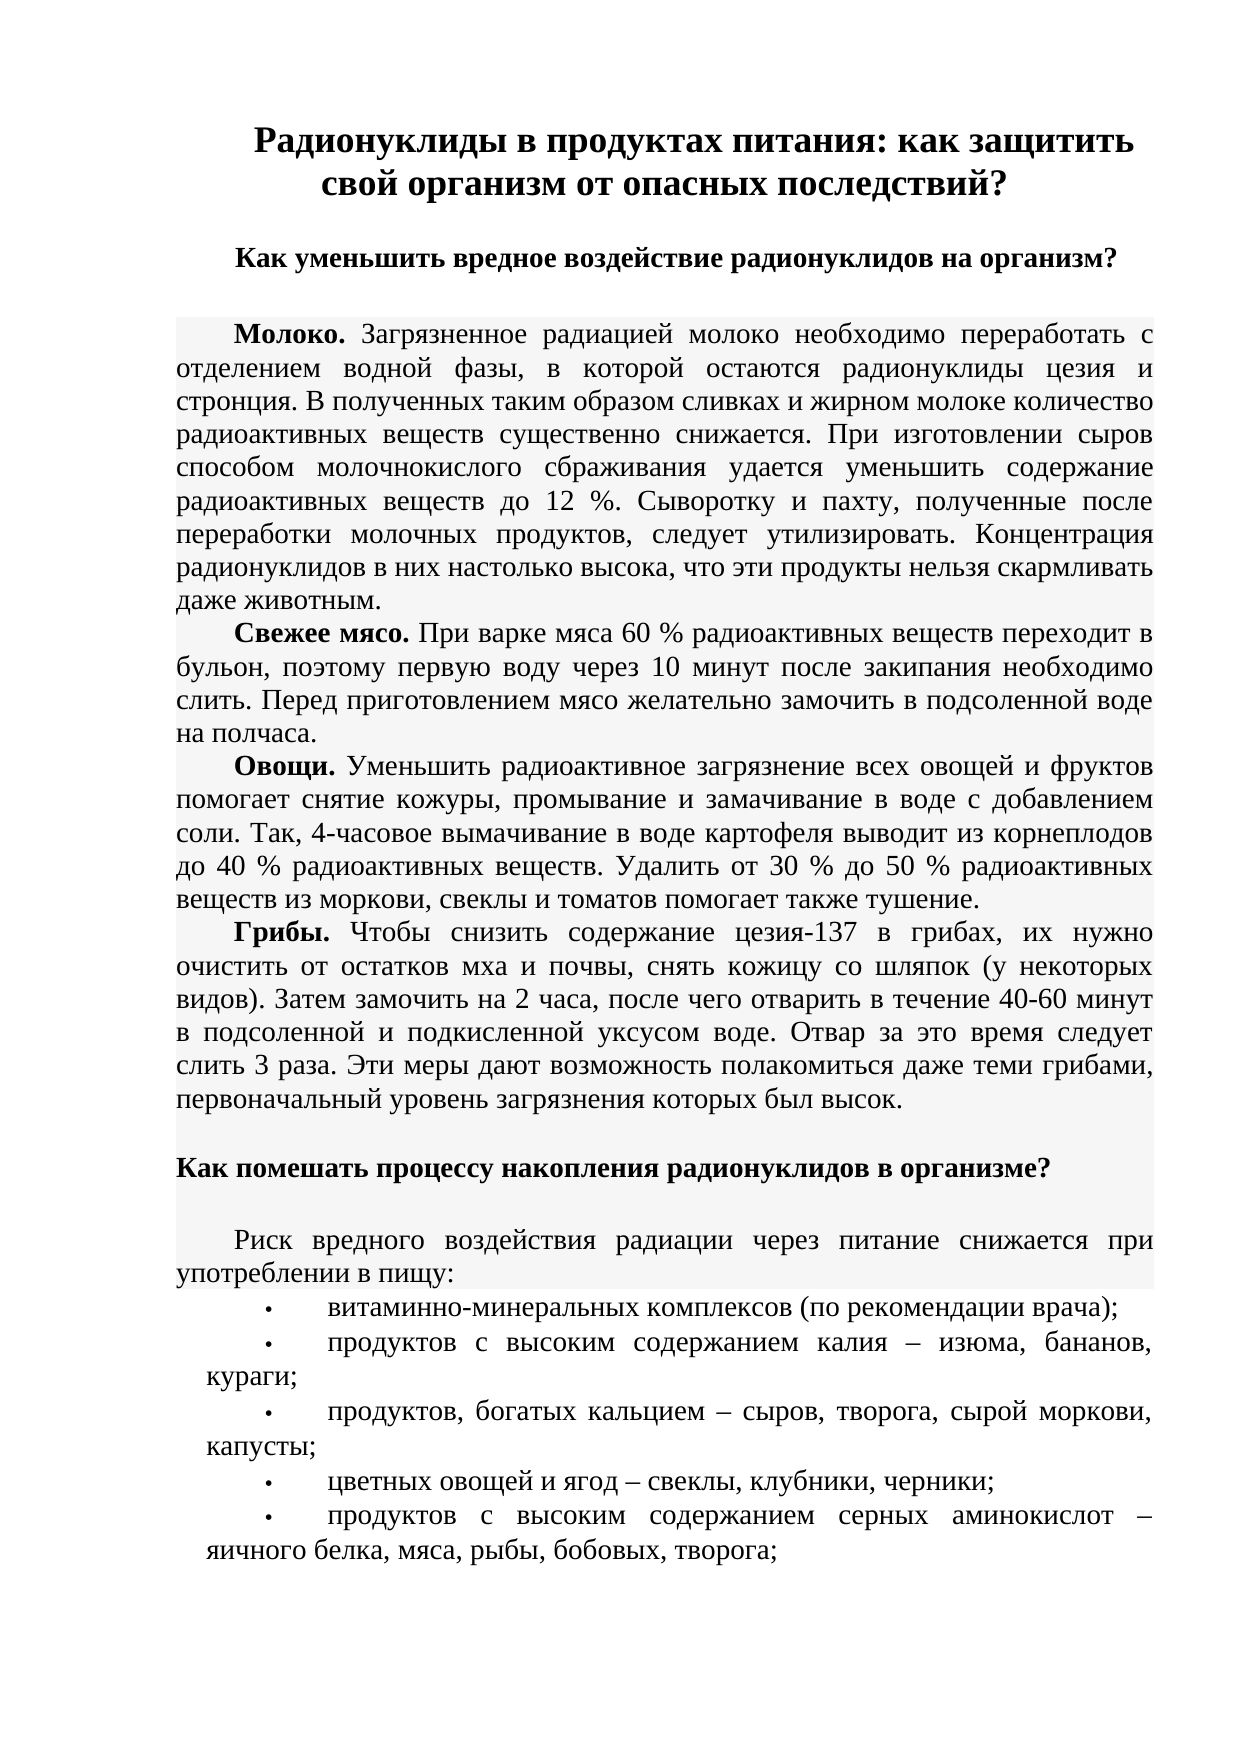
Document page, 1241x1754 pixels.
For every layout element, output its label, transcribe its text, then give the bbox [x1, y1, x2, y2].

list продуктов с высоким содержанием калия – изюма, бананов, кураги; [206, 1324, 1153, 1392]
list цветных овощей и ягод – свеклы, клубники, черники; [206, 1463, 1153, 1496]
text Как помешать процессу накопления радионуклидов в организме? [176, 1151, 1154, 1184]
text Молоко. Загрязненное радиацией молоко необходимо переработать с отделением водной фазы, в которой остаются радионуклиды цезия и стронция. В полученных таким образом сливках и жирном молоке количество радиоактивных веществ существенно снижается. При изготовлении сыров способом молочнокислого сбраживания удается уменьшить содержание радиоактивных веществ до 12 %. Сыворотку и пахту, полученные после переработки молочных продуктов, следует утилизировать. Концентрация радионуклидов в них настолько высока, что эти продукты нельзя скармливать даже животным. [176, 317, 1154, 616]
text Радионуклиды в продуктах питания: как защитить свой организм от опасных последствий? [253, 118, 1153, 204]
list продуктов, богатых кальцием – сыров, творога, сырой моркови, капусты; [206, 1393, 1153, 1461]
text Риск вредного воздействия радиации через питание снижается при употреблении в пищу: [176, 1223, 1154, 1289]
text Грибы. Чтобы снизить содержание цезия-137 в грибах, их нужно очистить от остатков мха и почвы, снять кожицу со шляпок (у некоторых видов). Затем замочить на 2 часа, после чего отварить в течение 40-60 минут в подсоленной и подкисленной уксусом воде. Отвар за это время следует слить 3 раза. Эти меры дают возможность полакомиться даже теми грибами, первоначальный уровень загрязнения которых был высок. [176, 915, 1154, 1114]
list продуктов с высоким содержанием серных аминокислот – яичного белка, мяса, рыбы, бобовых, творога; [206, 1497, 1153, 1565]
list витаминно-минеральных комплексов (по рекомендации врача); [206, 1289, 1153, 1323]
text Овощи. Уменьшить радиоактивное загрязнение всех овощей и фруктов помогает снятие кожуры, промывание и замачивание в воде с добавлением соли. Так, 4-часовое вымачивание в воде картофеля выводит из корнеплодов до 40 % радиоактивных веществ. Удалить от 30 % до 50 % радиоактивных веществ из моркови, свеклы и томатов помогает также тушение. [176, 749, 1154, 915]
text Как уменьшить вредное воздействие радионуклидов на организм? [235, 240, 1153, 273]
text Свежее мясо. При варке мяса 60 % радиоактивных веществ переходит в бульон, поэтому первую воду через 10 минут после закипания необходимо слить. Перед приготовлением мясо желательно замочить в подсоленной воде на полчаса. [176, 616, 1154, 749]
